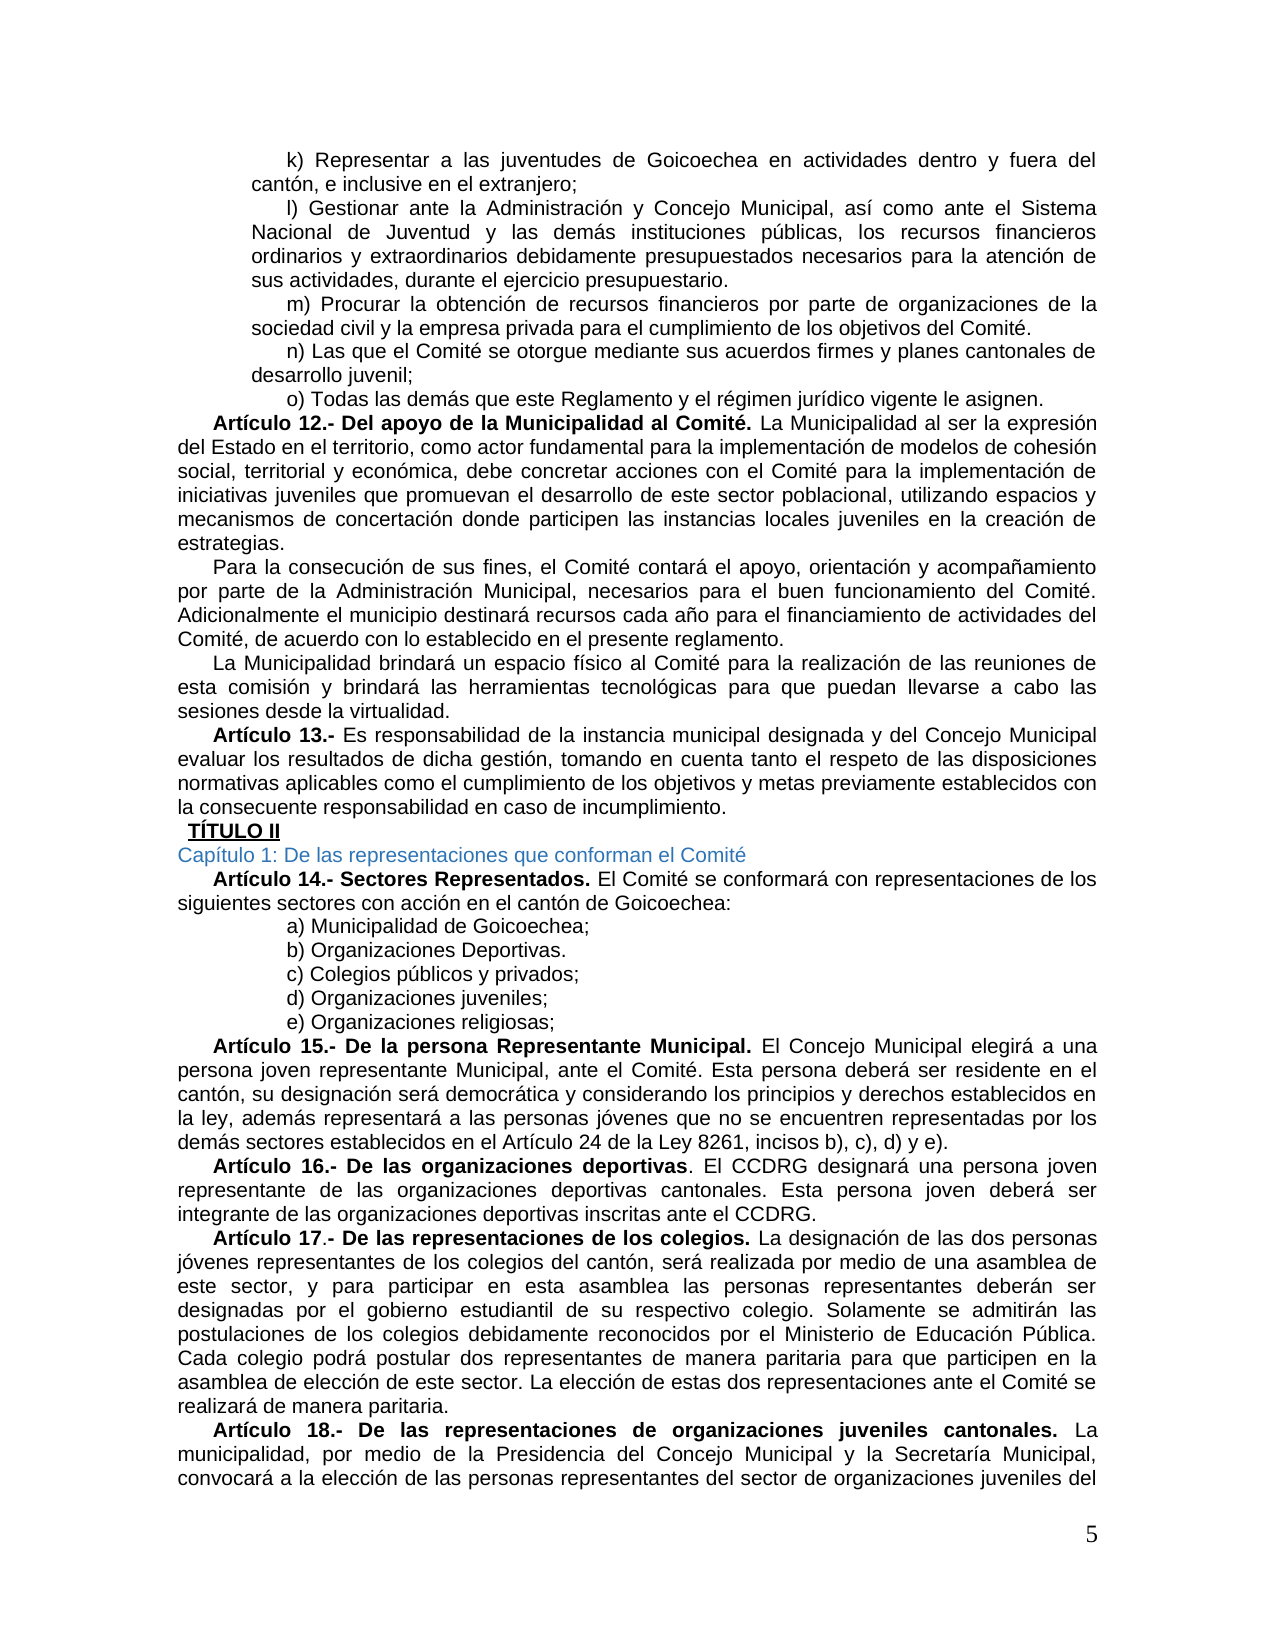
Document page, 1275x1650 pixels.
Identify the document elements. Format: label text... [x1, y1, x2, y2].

text m) Procurar la obtención de recursos financieros por parte de organizaciones de la sociedad civil y la empresa privada para el cumplimiento de los objetivos del Comité. [251, 291, 1098, 339]
text k) Representar a las juventudes de Goicoechea en actividades dentro y fuera del cantón, e inclusive en el extranjero; [251, 148, 1098, 196]
text Para la consecución de sus fines, el Comité contará el apoyo, orientación y acompañamiento por parte de la Administración Municipal, necesarios para el buen funcionamiento del Comité. Adicionalmente el municipio destinará recursos cada año para el financiamiento de actividades del Comité, de acuerdo con lo establecido en el presente reglamento. [177, 555, 1098, 651]
text Artículo 16.- De las organizaciones deportivas. El CCDRG designará una persona joven representante de las organizaciones deportivas cantonales. Esta persona joven deberá ser integrante de las organizaciones deportivas inscritas ante el CCDRG. [177, 1154, 1098, 1226]
text l) Gestionar ante la Administración y Concejo Municipal, así como ante el Sistema Nacional de Juventud y las demás instituciones públicas, los recursos financieros ordinarios y extraordinarios debidamente presupuestados necesarios para la atención de sus actividades, durante el ejercicio presupuestario. [251, 196, 1098, 291]
text n) Las que el Comité se otorgue mediante sus acuerdos firmes y planes cantonales de desarrollo juvenil; [251, 339, 1098, 387]
subtitle Capítulo 1: De las representaciones que conforman el Comité [177, 842, 1098, 866]
text Artículo 17.- De las representaciones de los colegios. La designación de las dos personas jóvenes representantes de los colegios del cantón, será realizada por medio de una asamblea de este sector, y para participar en esta asamblea las personas representantes deberán ser designadas por el gobierno estudiantil de su respectivo colegio. Solamente se admitirán las postulaciones de los colegios debidamente reconocidos por el Ministerio de Educación Pública. Cada colegio podrá postular dos representantes de manera paritaria para que participen en la asamblea de elección de este sector. La elección de estas dos representaciones ante el Comité se realizará de manera paritaria. [177, 1226, 1098, 1417]
text b) Organizaciones Deportivas. [251, 938, 1098, 962]
text Artículo 12.- Del apoyo de la Municipalidad al Comité. La Municipalidad al ser la expresión del Estado en el territorio, como actor fundamental para la implementación de modelos de cohesión social, territorial y económica, debe concretar acciones con el Comité para la implementación de iniciativas juveniles que promuevan el desarrollo de este sector poblacional, utilizando espacios y mecanismos de concertación donde participen las instancias locales juveniles en la creación de estrategias. [177, 411, 1098, 555]
subtitle TÍTULO II [188, 818, 1098, 842]
text e) Organizaciones religiosas; [251, 1010, 1098, 1034]
text o) Todas las demás que este Reglamento y el régimen jurídico vigente le asignen. [251, 387, 1098, 411]
text c) Colegios públicos y privados; [251, 962, 1098, 986]
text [177, 1417, 1098, 1489]
text a) Municipalidad de Goicoechea; [251, 914, 1098, 938]
text Artículo 15.- De la persona Representante Municipal. El Concejo Municipal elegirá a una persona joven representante Municipal, ante el Comité. Esta persona deberá ser residente en el cantón, su designación será democrática y considerando los principios y derechos establecidos en la ley, además representará a las personas jóvenes que no se encuentren representadas por los demás sectores establecidos en el Artículo 24 de la Ley 8261, incisos b), c), d) y e). [177, 1034, 1098, 1154]
text Artículo 13.- Es responsabilidad de la instancia municipal designada y del Concejo Municipal evaluar los resultados de dicha gestión, tomando en cuenta tanto el respeto de las disposiciones normativas aplicables como el cumplimiento de los objetivos y metas previamente establecidos con la consecuente responsabilidad en caso de incumplimiento. [177, 723, 1098, 818]
text La Municipalidad brindará un espacio físico al Comité para la realización de las reuniones de esta comisión y brindará las herramientas tecnológicas para que puedan llevarse a cabo las sesiones desde la virtualidad. [177, 651, 1098, 723]
text d) Organizaciones juveniles; [251, 986, 1098, 1010]
text Artículo 14.- Sectores Representados. El Comité se conformará con representaciones de los siguientes sectores con acción en el cantón de Goicoechea: [177, 866, 1098, 914]
